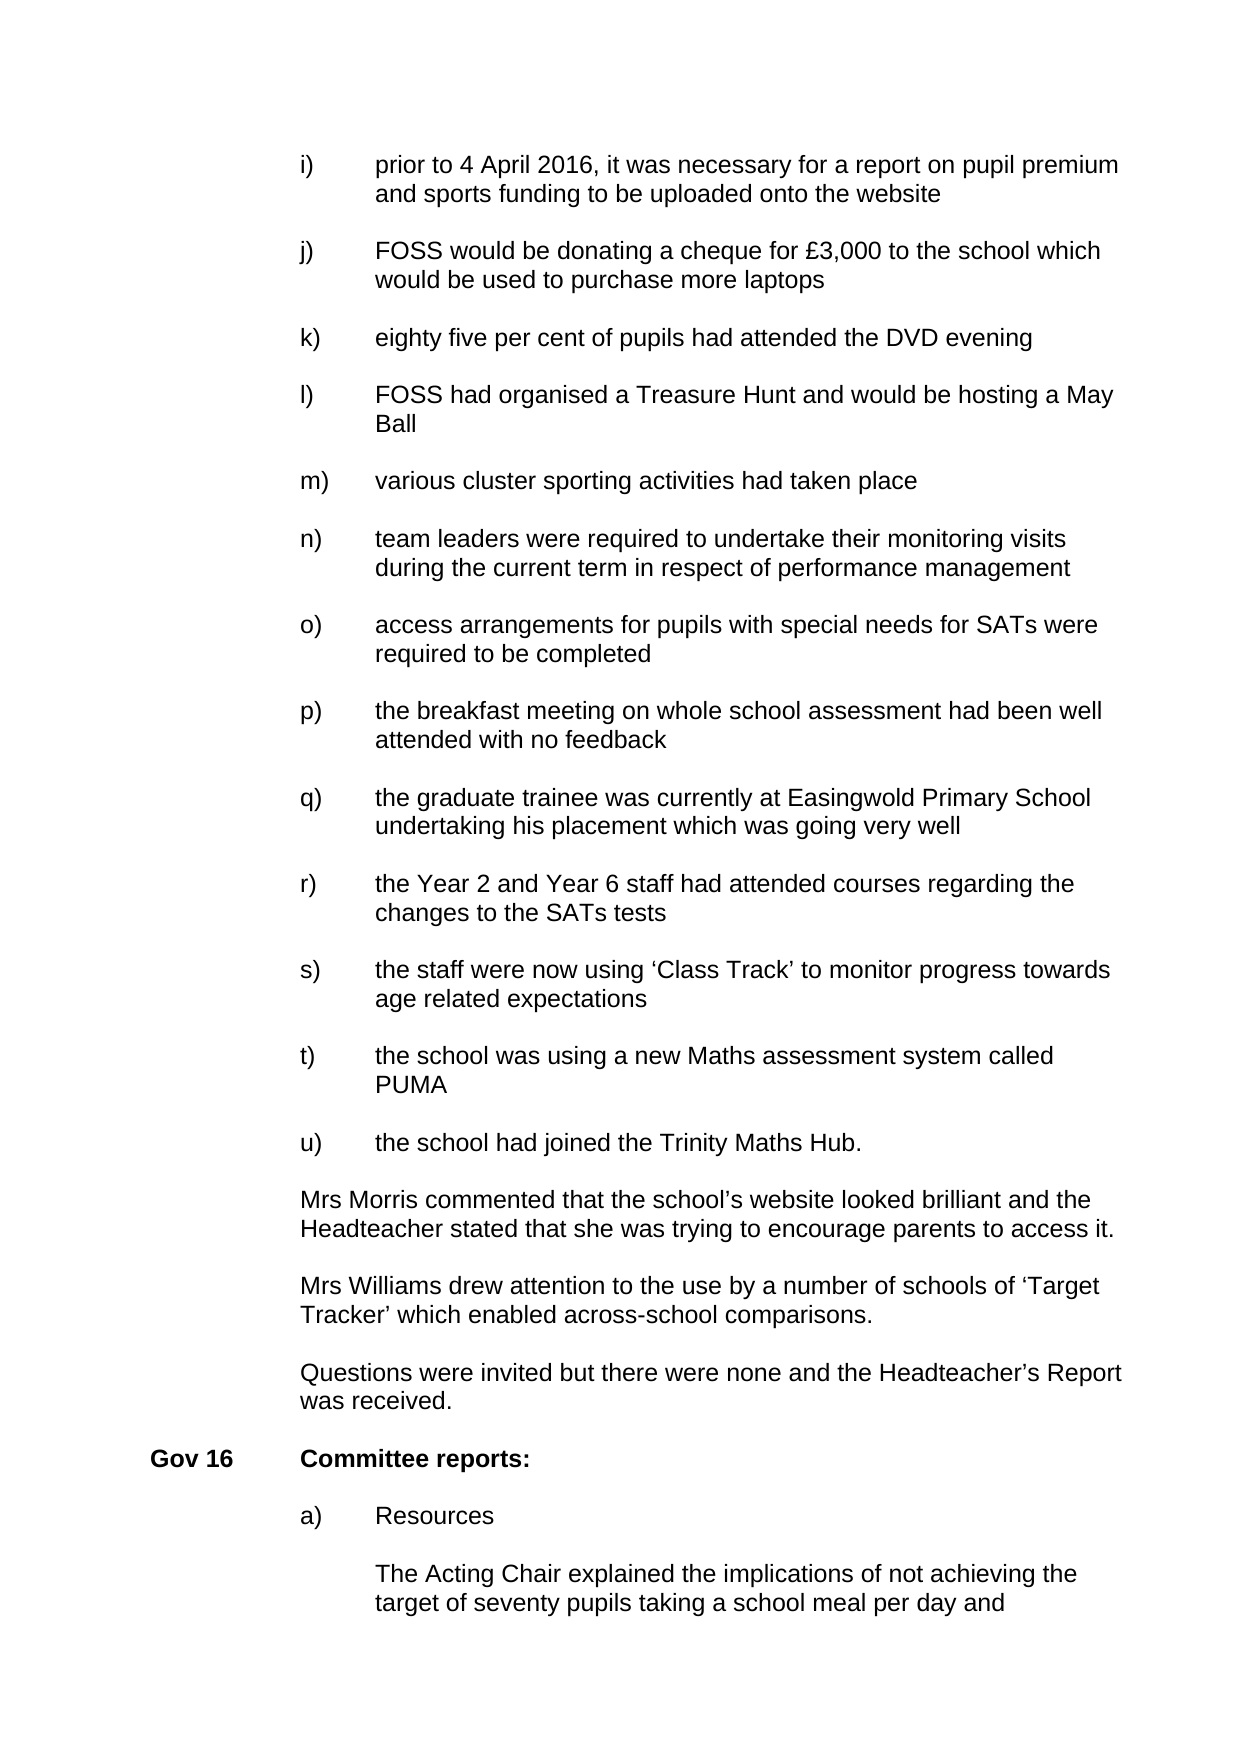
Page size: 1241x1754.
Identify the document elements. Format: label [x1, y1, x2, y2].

text [150, 150, 1128, 1616]
